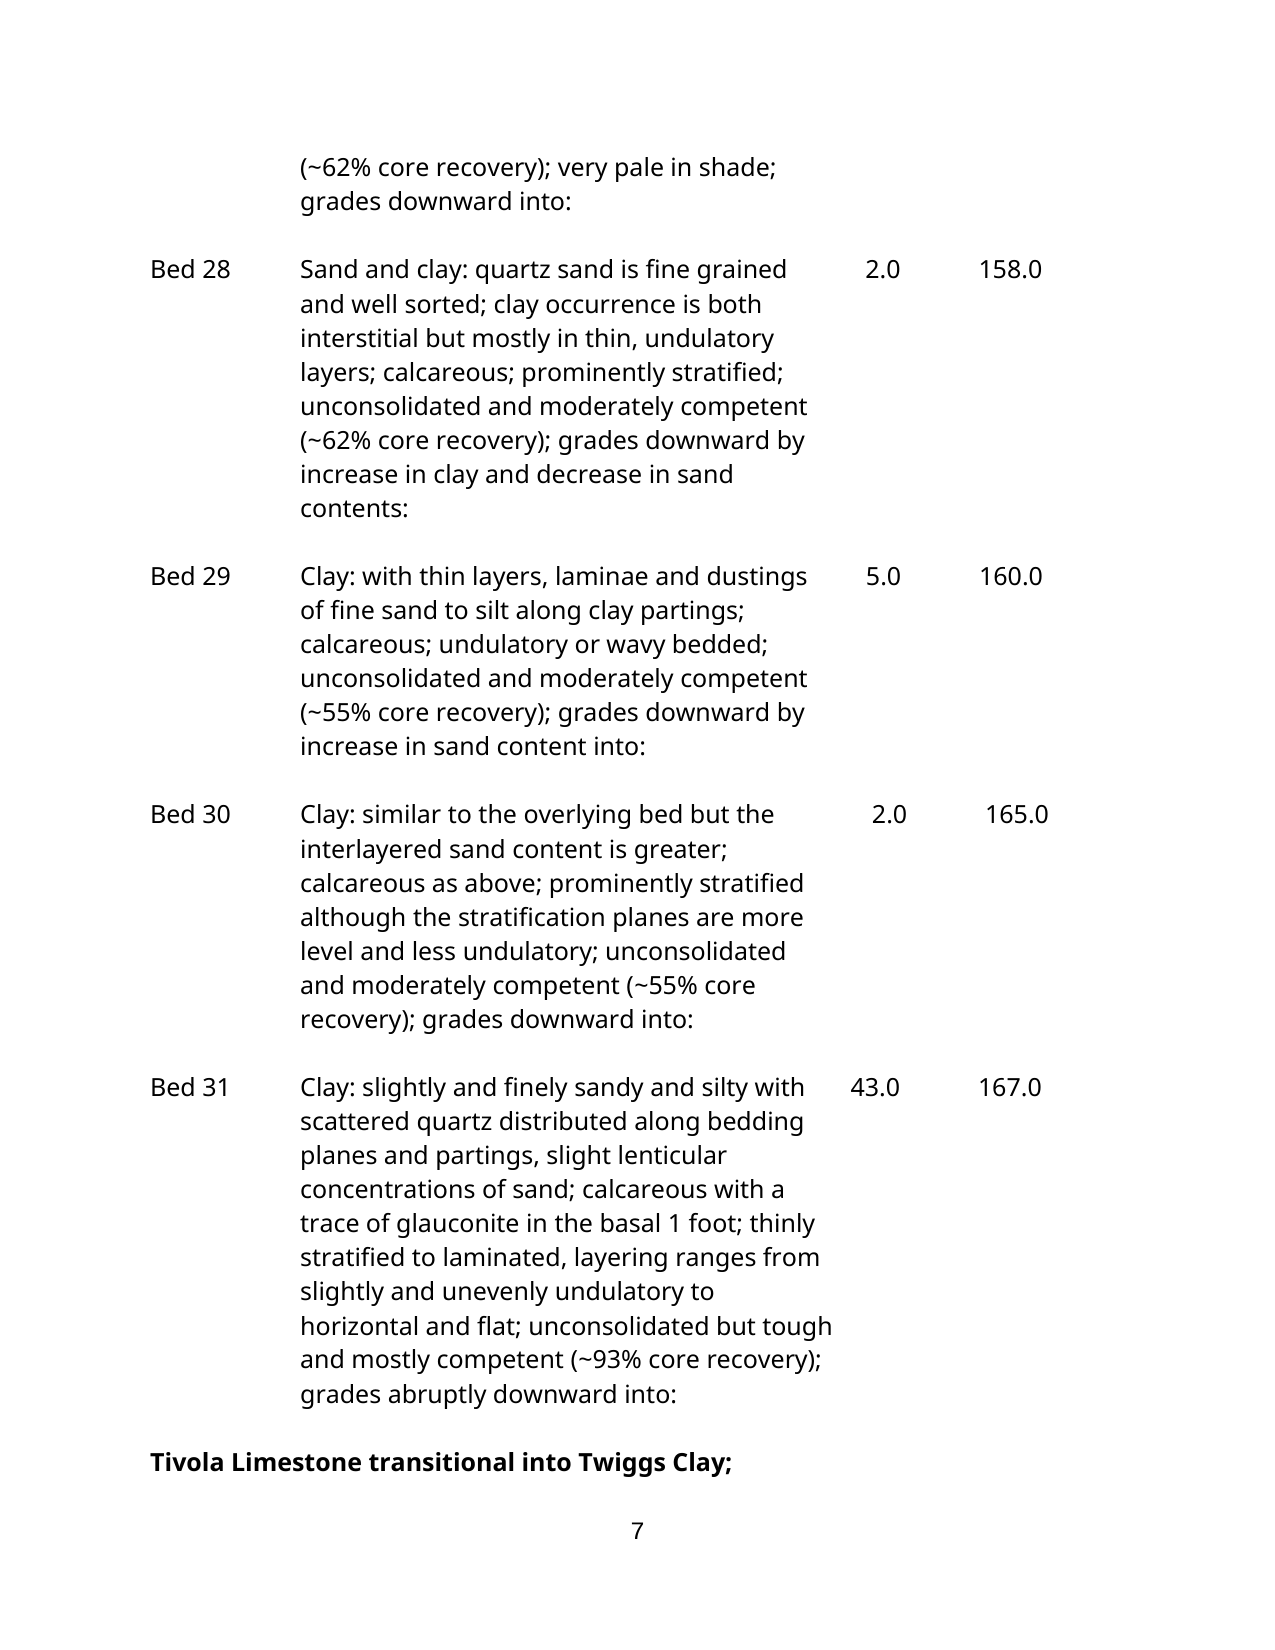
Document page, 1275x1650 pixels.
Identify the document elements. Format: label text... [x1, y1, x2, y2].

text concentrations of sand; calcareous with a [150, 1172, 1125, 1206]
text grades abruptly downward into: [150, 1376, 1125, 1410]
text increase in clay and decrease in sand [150, 457, 1125, 491]
text planes and partings, slight lenticular [150, 1138, 1125, 1172]
text Bed 31 Clay: slightly and finely sandy and silty with 43.0 167.0 [150, 1070, 1125, 1104]
text scattered quartz distributed along bedding [150, 1104, 1125, 1138]
text calcareous; undulatory or wavy bedded; [150, 627, 1125, 661]
text and moderately competent (~55% core [150, 967, 1125, 1002]
text unconsolidated and moderately competent [150, 661, 1125, 695]
text (~55% core recovery); grades downward by [150, 695, 1125, 729]
text and well sorted; clay occurrence is both [150, 286, 1125, 320]
text level and less undulatory; unconsolidated [150, 933, 1125, 967]
text slightly and unevenly undulatory to [150, 1274, 1125, 1308]
text (~62% core recovery); very pale in shade; [150, 150, 1125, 184]
text Bed 30 Clay: similar to the overlying bed but the 2.0 165.0 [150, 797, 1125, 831]
text although the stratification planes are more [150, 899, 1125, 933]
text calcareous as above; prominently stratified [150, 865, 1125, 899]
text grades downward into: [150, 184, 1125, 218]
text unconsolidated and moderately competent [150, 388, 1125, 422]
text (~62% core recovery); grades downward by [150, 422, 1125, 457]
text recovery); grades downward into: [150, 1002, 1125, 1036]
text horizontal and flat; unconsolidated but tough [150, 1308, 1125, 1342]
text Bed 29 Clay: with thin layers, laminae and dustings 5.0 160.0 [150, 559, 1125, 593]
text interstitial but mostly in thin, undulatory [150, 320, 1125, 354]
text layers; calcareous; prominently stratified; [150, 354, 1125, 388]
text Tivola Limestone transitional into Twiggs Clay; [150, 1444, 1125, 1478]
text trace of glauconite in the basal 1 foot; thinly [150, 1206, 1125, 1240]
text Bed 28 Sand and clay: quartz sand is fine grained 2.0 158.0 [150, 252, 1125, 286]
text interlayered sand content is greater; [150, 831, 1125, 865]
text contents: [150, 491, 1125, 525]
text increase in sand content into: [150, 729, 1125, 763]
text and mostly competent (~93% core recovery); [150, 1342, 1125, 1376]
text of fine sand to silt along clay partings; [150, 593, 1125, 627]
text stratified to laminated, layering ranges from [150, 1240, 1125, 1274]
